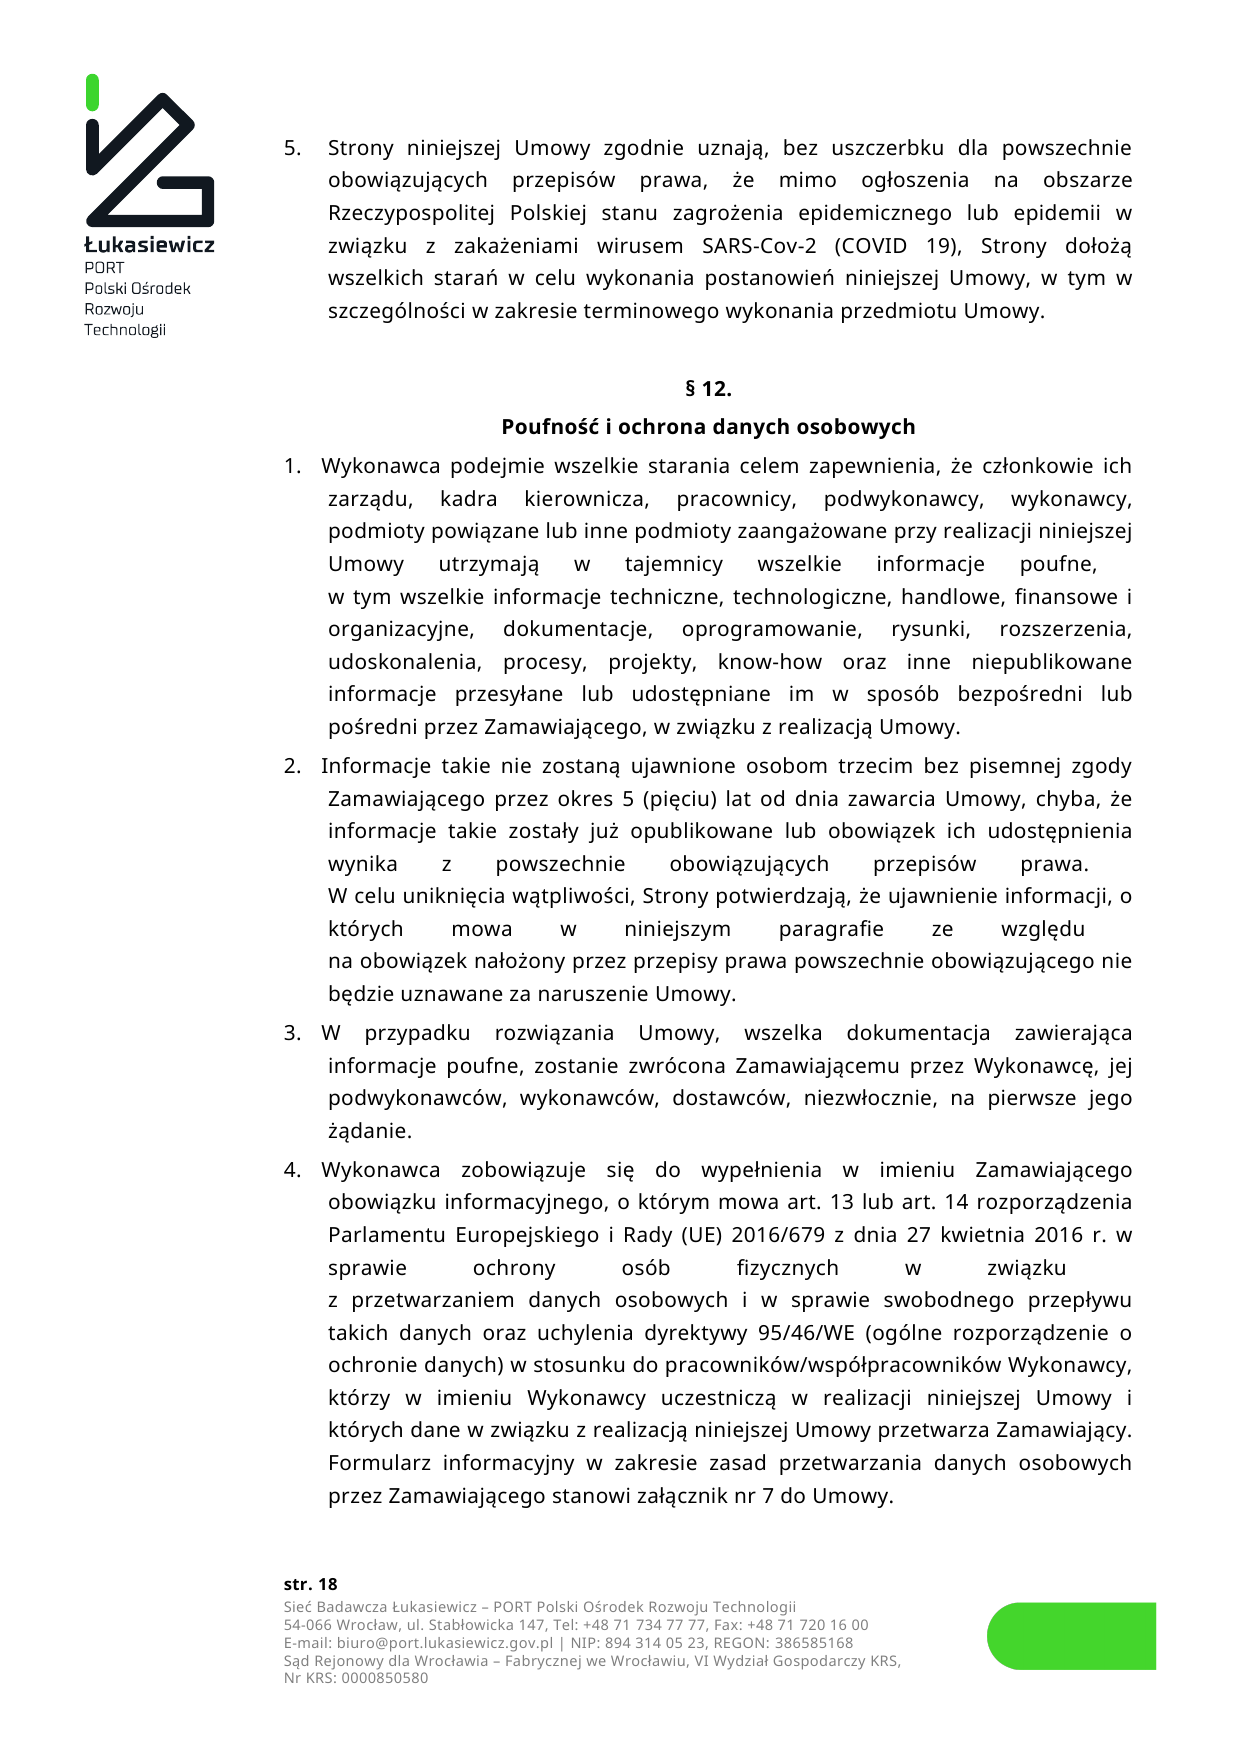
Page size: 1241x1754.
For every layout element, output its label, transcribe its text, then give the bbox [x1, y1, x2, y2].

list Wykonawca podejmie wszelkie starania celem zapewnienia, że członkowie ich zarządu, kadra kierownicza, pracownicy, podwykonawcy, wykonawcy, podmioty powiązane lub inne podmioty zaangażowane przy realizacji niniejszej Umowy utrzymają w tajemnicy wszelkie informacje poufne, w tym wszelkie informacje techniczne, technologiczne, handlowe, finansowe i organizacyjne, dokumentacje, oprogramowanie, rysunki, rozszerzenia, udoskonalenia, procesy, projekty, know-how oraz inne niepublikowane informacje przesyłane lub udostępniane im w sposób bezpośredni lub pośredni przez Zamawiającego, w związku z realizacją Umowy. [283, 451, 1134, 741]
text § 12. [283, 374, 1134, 402]
picture [983, 1598, 1186, 1738]
list Strony niniejszej Umowy zgodnie uznają, bez uszczerbku dla powszechnie obowiązujących przepisów prawa, że mimo ogłoszenia na obszarze Rzeczypospolitej Polskiej stanu zagrożenia epidemicznego lub epidemii w związku z zakażeniami wirusem SARS-Cov-2 (COVID 19), Strony dołożą wszelkich starań w celu wykonania postanowień niniejszej Umowy, w tym w szczególności w zakresie terminowego wykonania przedmiotu Umowy. [283, 133, 1134, 324]
list Informacje takie nie zostaną ujawnione osobom trzecim bez pisemnej zgody Zamawiającego przez okres 5 (pięciu) lat od dnia zawarcia Umowy, chyba, że informacje takie zostały już opublikowane lub obowiązek ich udostępnienia wynika z powszechnie obowiązujących przepisów prawa. W celu uniknięcia wątpliwości, Strony potwierdzają, że ujawnienie informacji, o których mowa w niniejszym paragrafie ze względu na obowiązek nałożony przez przepisy prawa powszechnie obowiązującego nie będzie uznawane za naruszenie Umowy. [283, 751, 1134, 1008]
text Poufność i ochrona danych osobowych [283, 412, 1134, 441]
list Wykonawca zobowiązuje się do wypełnienia w imieniu Zamawiającego obowiązku informacyjnego, o którym mowa art. 13 lub art. 14 rozporządzenia Parlamentu Europejskiego i Rady (UE) 2016/679 z dnia 27 kwietnia 2016 r. w sprawie ochrony osób fizycznych w związku z przetwarzaniem danych osobowych i w sprawie swobodnego przepływu takich danych oraz uchylenia dyrektywy 95/46/WE (ogólne rozporządzenie o ochronie danych) w stosunku do pracowników/współpracowników Wykonawcy, którzy w imieniu Wykonawcy uczestniczą w realizacji niniejszej Umowy i których dane w związku z realizacją niniejszej Umowy przetwarza Zamawiający. Formularz informacyjny w zakresie zasad przetwarzania danych osobowych przez Zamawiającego stanowi załącznik nr 7 do Umowy. [283, 1155, 1134, 1509]
list W przypadku rozwiązania Umowy, wszelka dokumentacja zawierająca informacje poufne, zostanie zwrócona Zamawiającemu przez Wykonawcę, jej podwykonawców, wykonawców, dostawców, niezwłocznie, na pierwsze jego żądanie. [283, 1018, 1134, 1144]
